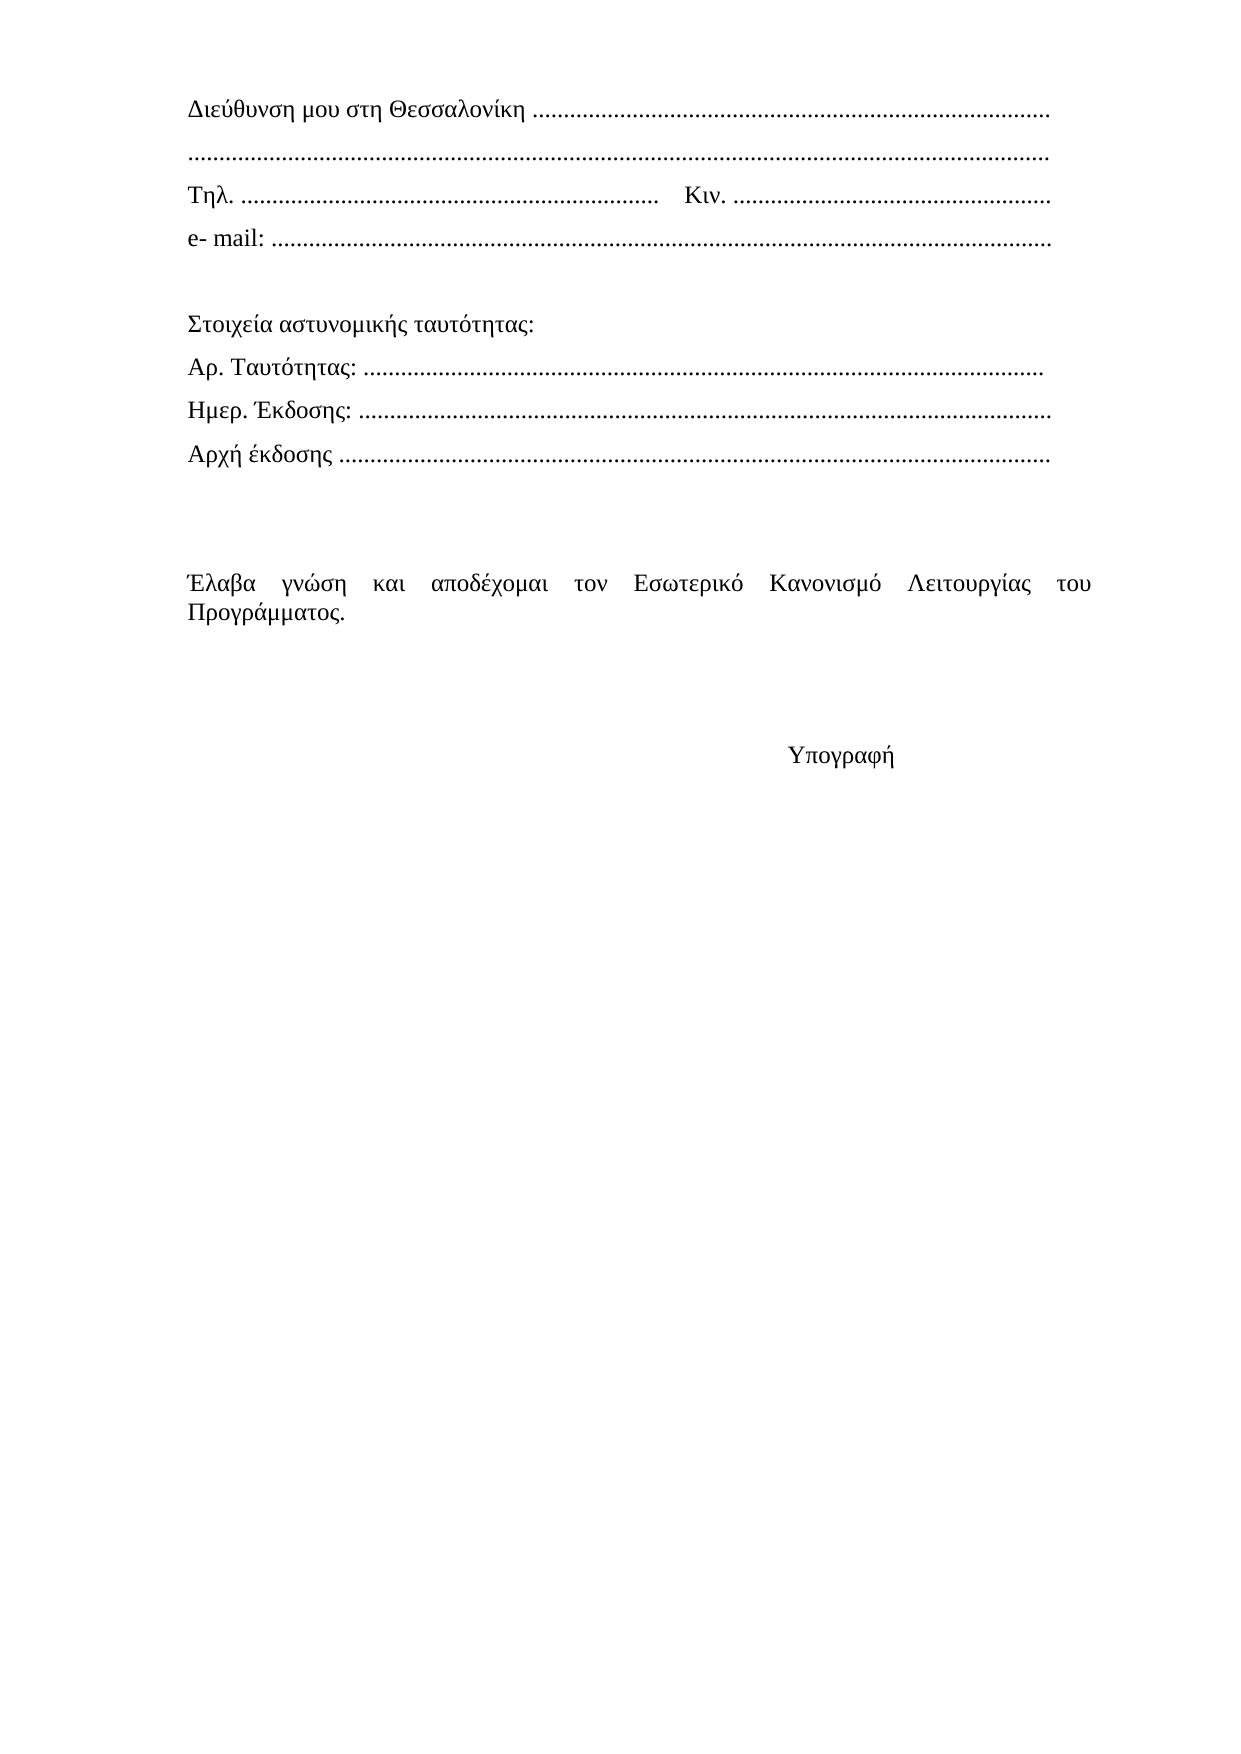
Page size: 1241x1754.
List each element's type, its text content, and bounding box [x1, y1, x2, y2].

text Αρ. Ταυτότητας: ............................................................................................................. [187, 352, 1093, 381]
text .......................................................................................................................................... [187, 137, 1093, 166]
text Υπογραφή [187, 741, 1093, 769]
text Έλαβα γνώση και αποδέχομαι τον Εσωτερικό Κανονισμό Λειτουργίας του Προγράμματος. [187, 568, 1093, 626]
text Αρχή έκδοσης .................................................................................................................. [187, 439, 1093, 467]
text e- mail: ............................................................................................................................. [187, 223, 1093, 252]
text Τηλ. ................................................................... Κιν. ................................................... [187, 180, 1093, 209]
text Διεύθυνση μου στη Θεσσαλονίκη ................................................................................... [187, 94, 1093, 122]
text Στοιχεία αστυνομικής ταυτότητας: [187, 309, 1093, 338]
text Ημερ. Έκδοσης: ............................................................................................................... [187, 396, 1093, 424]
